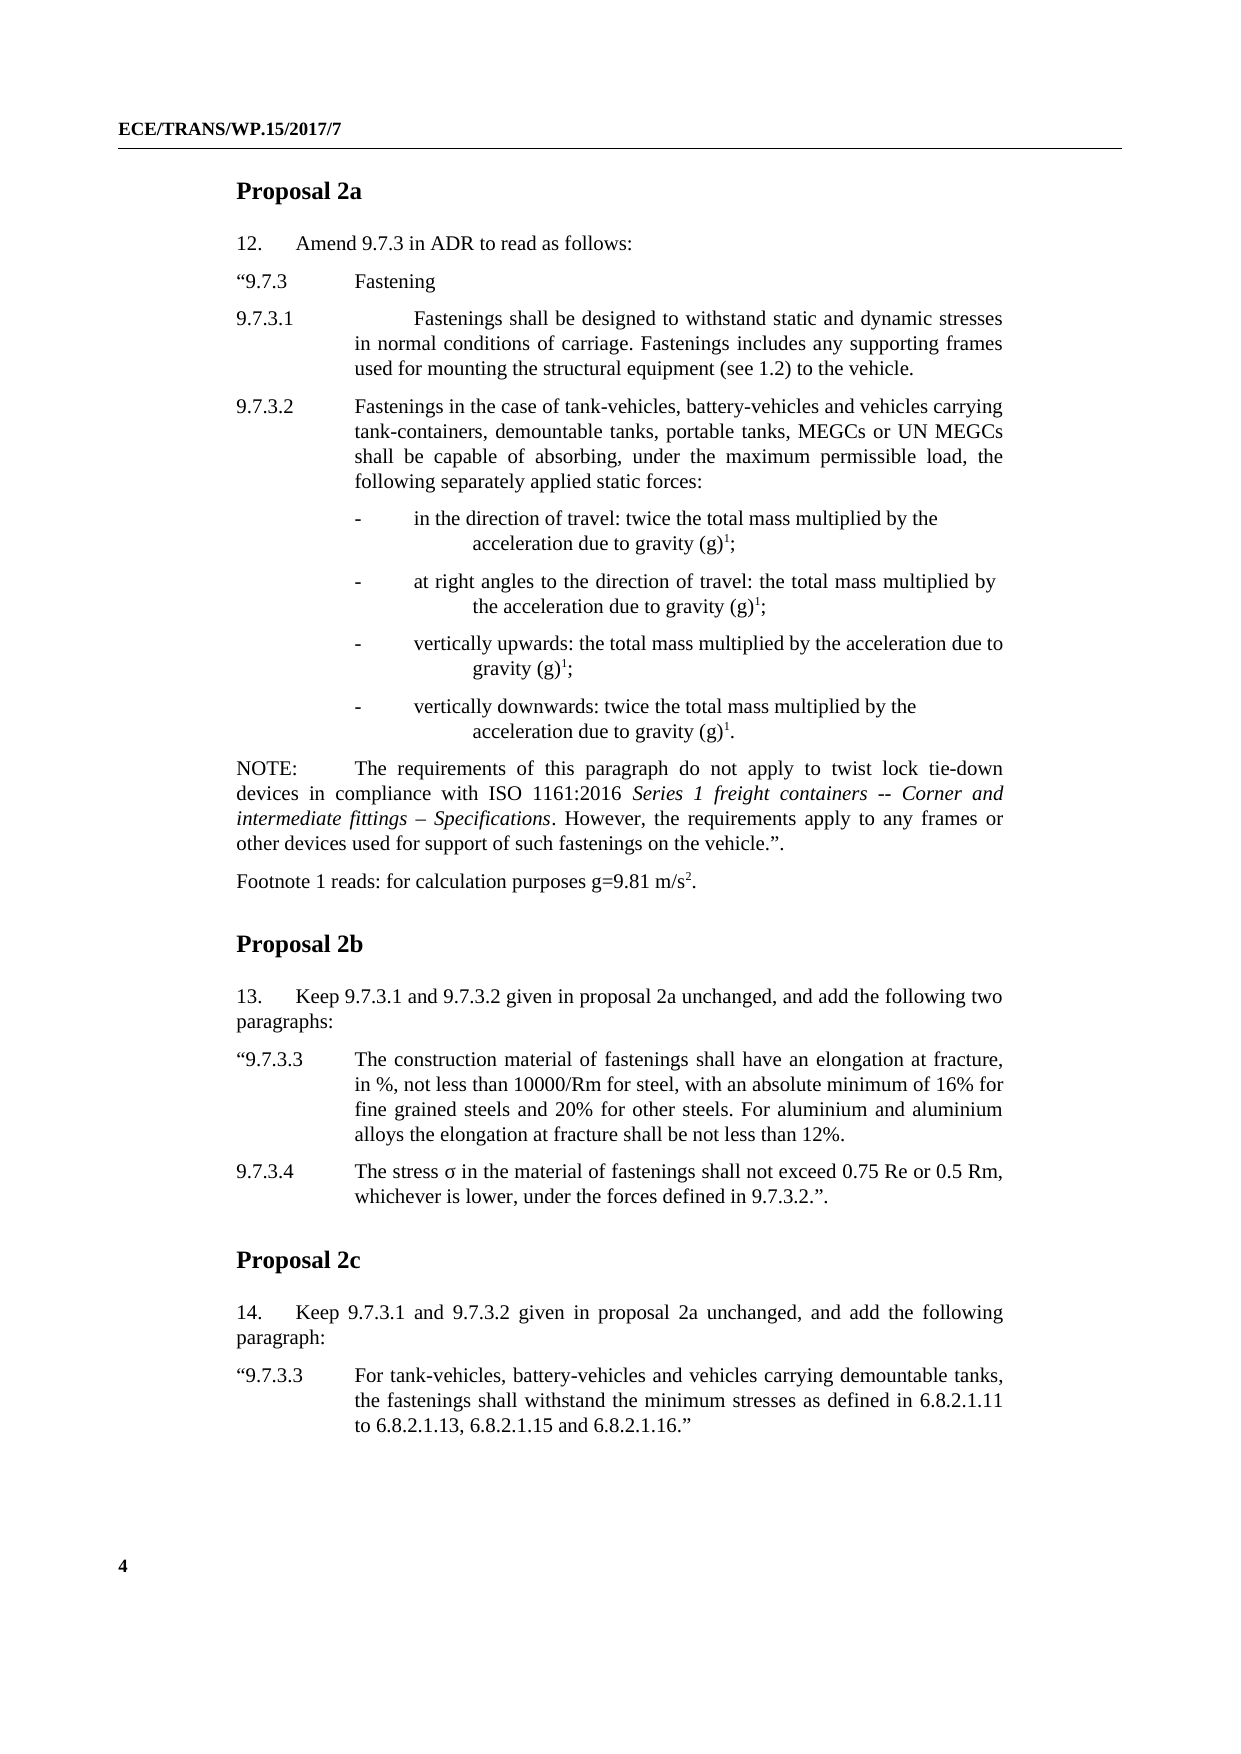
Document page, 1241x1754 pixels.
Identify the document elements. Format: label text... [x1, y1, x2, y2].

text Proposal 2a [118, 177, 1004, 205]
text 14. Keep 9.7.3.1 and 9.7.3.2 given in proposal 2a unchanged, and add the following paragraph: [236, 1299, 1004, 1349]
text “9.7.3.3 For tank-vehicles, battery-vehicles and vehicles carrying demountable tanks, the fastenings shall withstand the minimum stresses as defined in 6.8.2.1.11 to 6.8.2.1.13, 6.8.2.1.15 and 6.8.2.1.16.” [236, 1362, 1004, 1437]
text Proposal 2b [118, 930, 1004, 958]
text 9.7.3.4 The stress σ in the material of fastenings shall not exceed 0.75 Re or 0.5 Rm, whichever is lower, under the forces defined in 9.7.3.2.”. [236, 1158, 1004, 1208]
text 9.7.3.1 Fastenings shall be designed to withstand static and dynamic stresses in normal conditions of carriage. Fastenings includes any supporting frames used for mounting the structural equipment (see 1.2) to the vehicle. [236, 305, 1004, 380]
text - in the direction of travel: twice the total mass multiplied by the acceleration due to gravity (g)1; [236, 505, 1004, 555]
text - vertically downwards: twice the total mass multiplied by the acceleration due to gravity (g)1. [236, 693, 1004, 743]
text - at right angles to the direction of travel: the total mass multiplied by the acceleration due to gravity (g)1; [236, 568, 1004, 618]
text - vertically upwards: the total mass multiplied by the acceleration due to gravity (g)1; [236, 630, 1004, 680]
text “9.7.3.3 The construction material of fastenings shall have an elongation at fracture, in %, not less than 10000/Rm for steel, with an absolute minimum of 16% for fine grained steels and 20% for other steels. For aluminium and aluminium alloys the elongation at fracture shall be not less than 12%. [236, 1046, 1004, 1146]
text “9.7.3 Fastening [236, 268, 1004, 293]
text NOTE: The requirements of this paragraph do not apply to twist lock tie-down devices in compliance with ISO 1161:2016 Series 1 freight containers -- Corner and intermediate fittings – Specifications. However, the requirements apply to any frames or other devices used for support of such fastenings on the vehicle.”. [236, 755, 1004, 855]
text 9.7.3.2 Fastenings in the case of tank-vehicles, battery-vehicles and vehicles carrying tank-containers, demountable tanks, portable tanks, MEGCs or UN MEGCs shall be capable of absorbing, under the maximum permissible load, the following separately applied static forces: [236, 393, 1004, 493]
text 13. Keep 9.7.3.1 and 9.7.3.2 given in proposal 2a unchanged, and add the following two paragraphs: [236, 983, 1004, 1033]
text Footnote 1 reads: for calculation purposes g=9.81 m/s2. [236, 868, 1004, 893]
text Proposal 2c [118, 1246, 1004, 1274]
text 12. Amend 9.7.3 in ADR to read as follows: [236, 230, 1004, 255]
